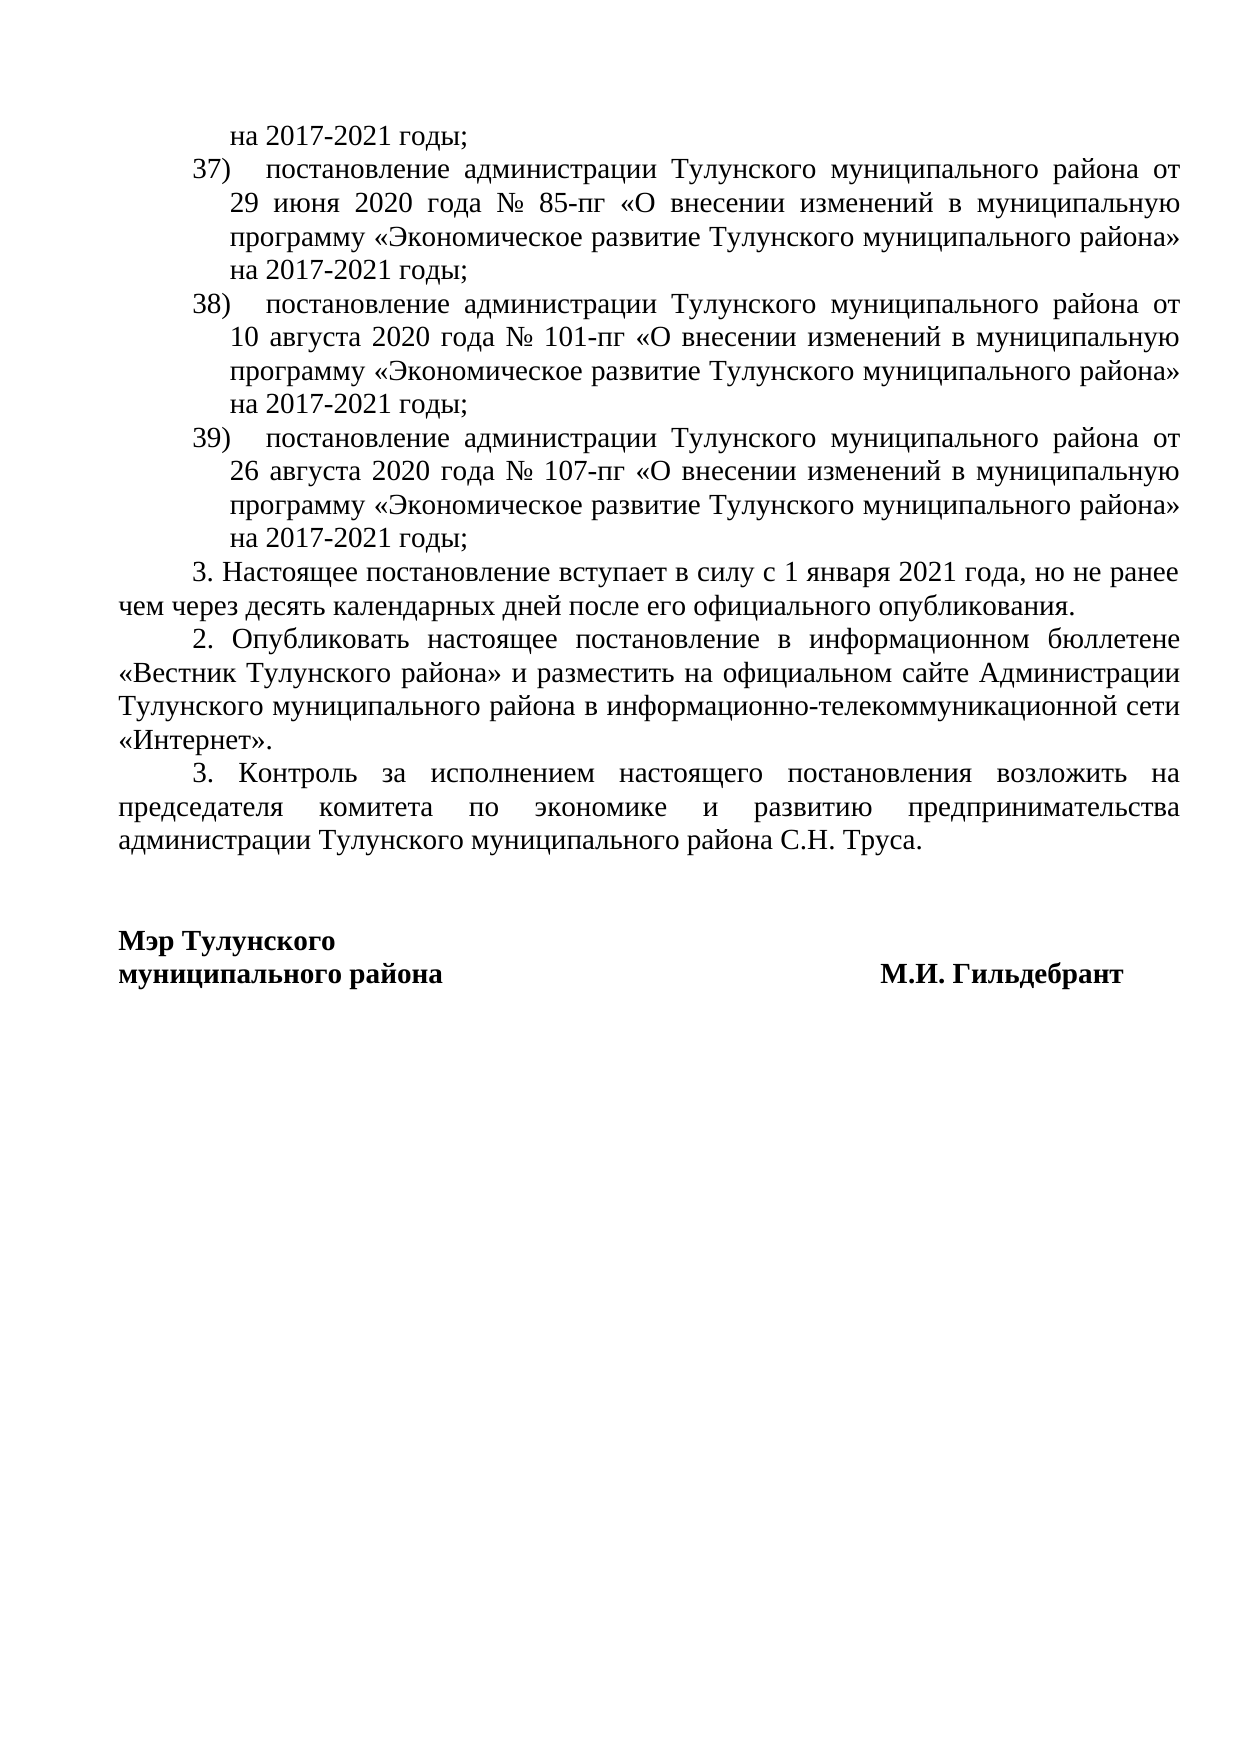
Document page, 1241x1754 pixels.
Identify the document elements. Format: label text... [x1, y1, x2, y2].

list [192, 118, 1181, 152]
list постановление администрации Тулунского муниципального района от 10 августа 2020 года № 101-пг «О внесении изменений в муниципальную программу «Экономическое развитие Тулунского муниципального района» на 2017-2021 годы; [192, 286, 1181, 420]
text муниципального района М.И. Гильдебрант [118, 957, 1181, 990]
text 3. Контроль за исполнением настоящего постановления возложить на председателя комитета по экономике и развитию предпринимательства администрации Тулунского муниципального района С.Н. Труса. [118, 755, 1181, 856]
text Мэр Тулунского [118, 923, 1181, 957]
list постановление администрации Тулунского муниципального района от 29 июня 2020 года № 85-пг «О внесении изменений в муниципальную программу «Экономическое развитие Тулунского муниципального района» на 2017-2021 годы; [192, 152, 1181, 286]
text 2. Опубликовать настоящее постановление в информационном бюллетене «Вестник Тулунского района» и разместить на официальном сайте Администрации Тулунского муниципального района в информационно-телекоммуникационной сети «Интернет». [118, 621, 1181, 755]
text 3. Настоящее постановление вступает в силу с 1 января 2021 года, но не ранее чем через десять календарных дней после его официального опубликования. [118, 554, 1181, 621]
list постановление администрации Тулунского муниципального района от 26 августа 2020 года № 107-пг «О внесении изменений в муниципальную программу «Экономическое развитие Тулунского муниципального района» на 2017-2021 годы; [192, 420, 1181, 554]
